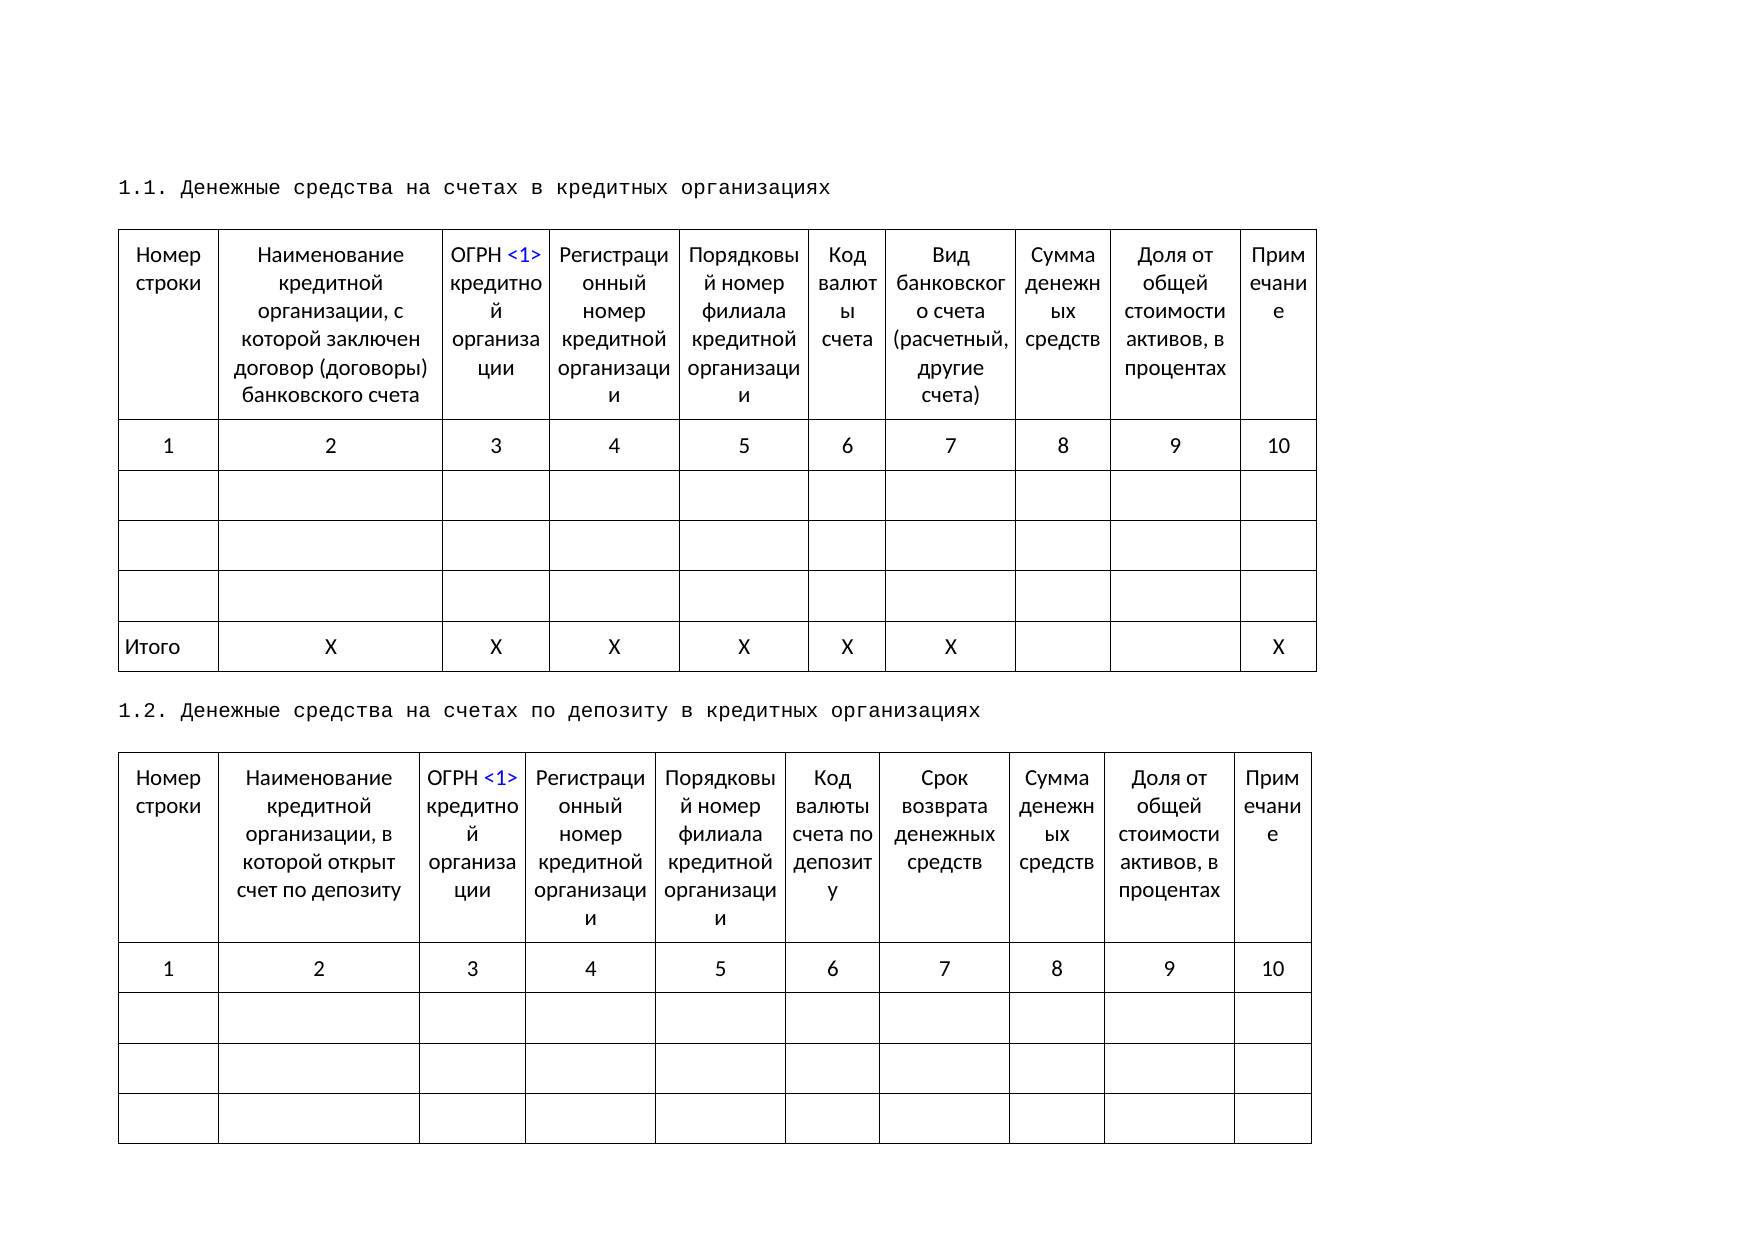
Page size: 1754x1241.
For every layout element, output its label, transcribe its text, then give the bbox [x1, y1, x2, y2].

table_header Код валюты счета [809, 230, 885, 419]
table_cell [526, 1094, 655, 1143]
table_header Примечание [1235, 753, 1311, 942]
table_header Доля от общей стоимости активов, в процентах [1105, 753, 1234, 942]
table_cell [656, 1044, 785, 1093]
table_header Наименование кредитной организации, с которой заключен договор (договоры) банковского счета [219, 230, 442, 419]
table_cell X [550, 622, 679, 671]
table_header Порядковый номер филиала кредитной организации [680, 230, 808, 419]
table_cell [786, 993, 879, 1043]
table_cell [809, 571, 885, 621]
table_cell 8 [1010, 943, 1104, 992]
table_cell 3 [420, 943, 525, 992]
table_cell [880, 993, 1009, 1043]
table_cell [119, 1094, 218, 1143]
table_cell 3 [443, 420, 549, 469]
table_cell [1235, 1094, 1311, 1143]
table_cell [1016, 571, 1110, 621]
table_cell [1010, 993, 1104, 1043]
table_cell [219, 471, 442, 520]
table_cell X [886, 622, 1015, 671]
table_cell [119, 521, 218, 570]
table_cell 7 [880, 943, 1009, 992]
table_cell [443, 571, 549, 621]
table_header Вид банковского счета (расчетный, другие счета) [886, 230, 1015, 419]
table_cell 8 [1016, 420, 1110, 469]
table_cell [119, 1044, 218, 1093]
table_cell X [809, 622, 885, 671]
table_cell X [680, 622, 808, 671]
table_cell [809, 521, 885, 570]
table_cell [1016, 471, 1110, 520]
table_cell Итого [119, 622, 218, 671]
table_cell 5 [656, 943, 785, 992]
table_cell [1111, 571, 1240, 621]
table_cell [219, 521, 442, 570]
table_cell [809, 471, 885, 520]
text 1.1. Денежные средства на счетах в кредитных организациях [118, 177, 1636, 201]
table_header ОГРН <1> кредитной организации [420, 753, 525, 942]
table_cell [119, 471, 218, 520]
table_cell [219, 1044, 419, 1093]
table_cell [1241, 571, 1316, 621]
table_cell [420, 1044, 525, 1093]
table_cell [550, 471, 679, 520]
text 1.2. Денежные средства на счетах по депозиту в кредитных организациях [118, 700, 1636, 723]
table_cell X [443, 622, 549, 671]
table_cell [219, 571, 442, 621]
table_cell [886, 571, 1015, 621]
table_header Регистрационный номер кредитной организации [550, 230, 679, 419]
table_cell 6 [809, 420, 885, 469]
table_cell X [219, 622, 442, 671]
table_header Номер строки [119, 753, 218, 942]
table_cell 6 [786, 943, 879, 992]
table_cell [1111, 622, 1240, 671]
table_cell [656, 993, 785, 1043]
table_cell [886, 521, 1015, 570]
table_cell [119, 571, 218, 621]
table_header ОГРН <1> кредитной организации [443, 230, 549, 419]
table_cell [786, 1094, 879, 1143]
table_cell [1105, 993, 1234, 1043]
table_cell [526, 993, 655, 1043]
table_cell [1241, 521, 1316, 570]
table_cell [680, 471, 808, 520]
table_cell [119, 993, 218, 1043]
table_header Доля от общей стоимости активов, в процентах [1111, 230, 1240, 419]
table_cell [1111, 471, 1240, 520]
table_cell [526, 1044, 655, 1093]
table_header Сумма денежных средств [1016, 230, 1110, 419]
table_cell 4 [526, 943, 655, 992]
table_cell [1111, 521, 1240, 570]
table_cell [550, 521, 679, 570]
table_cell [786, 1044, 879, 1093]
table_header Сумма денежных средств [1010, 753, 1104, 942]
table_cell [1010, 1044, 1104, 1093]
table_cell [656, 1094, 785, 1143]
table_cell [1010, 1094, 1104, 1143]
table_cell [680, 521, 808, 570]
table_cell [443, 471, 549, 520]
table_cell [219, 993, 419, 1043]
table_header Примечание [1241, 230, 1316, 419]
table_cell [1235, 1044, 1311, 1093]
table_cell [1105, 1094, 1234, 1143]
table_cell 7 [886, 420, 1015, 469]
table_cell 1 [119, 420, 218, 469]
table_cell [443, 521, 549, 570]
table_header Срок возврата денежных средств [880, 753, 1009, 942]
table_cell [550, 571, 679, 621]
table_cell [880, 1044, 1009, 1093]
table_cell 9 [1105, 943, 1234, 992]
table_cell X [1241, 622, 1316, 671]
table_cell [219, 1094, 419, 1143]
table_cell [1105, 1044, 1234, 1093]
table_cell [680, 571, 808, 621]
table_header Наименование кредитной организации, в которой открыт счет по депозиту [219, 753, 419, 942]
table_cell [1016, 622, 1110, 671]
table_header Порядковый номер филиала кредитной организации [656, 753, 785, 942]
table_cell 9 [1111, 420, 1240, 469]
table_header Номер строки [119, 230, 218, 419]
table_cell [1016, 521, 1110, 570]
table_header Регистрационный номер кредитной организации [526, 753, 655, 942]
table_cell 2 [219, 943, 419, 992]
table_cell [420, 1094, 525, 1143]
table_cell 4 [550, 420, 679, 469]
table_cell 10 [1235, 943, 1311, 992]
table_cell [880, 1094, 1009, 1143]
table_cell 10 [1241, 420, 1316, 469]
table_cell [1241, 471, 1316, 520]
table_cell 2 [219, 420, 442, 469]
table_cell [886, 471, 1015, 520]
table_header Код валюты счета по депозиту [786, 753, 879, 942]
table_cell [1235, 993, 1311, 1043]
table_cell 1 [119, 943, 218, 992]
table_cell 5 [680, 420, 808, 469]
table_cell [420, 993, 525, 1043]
